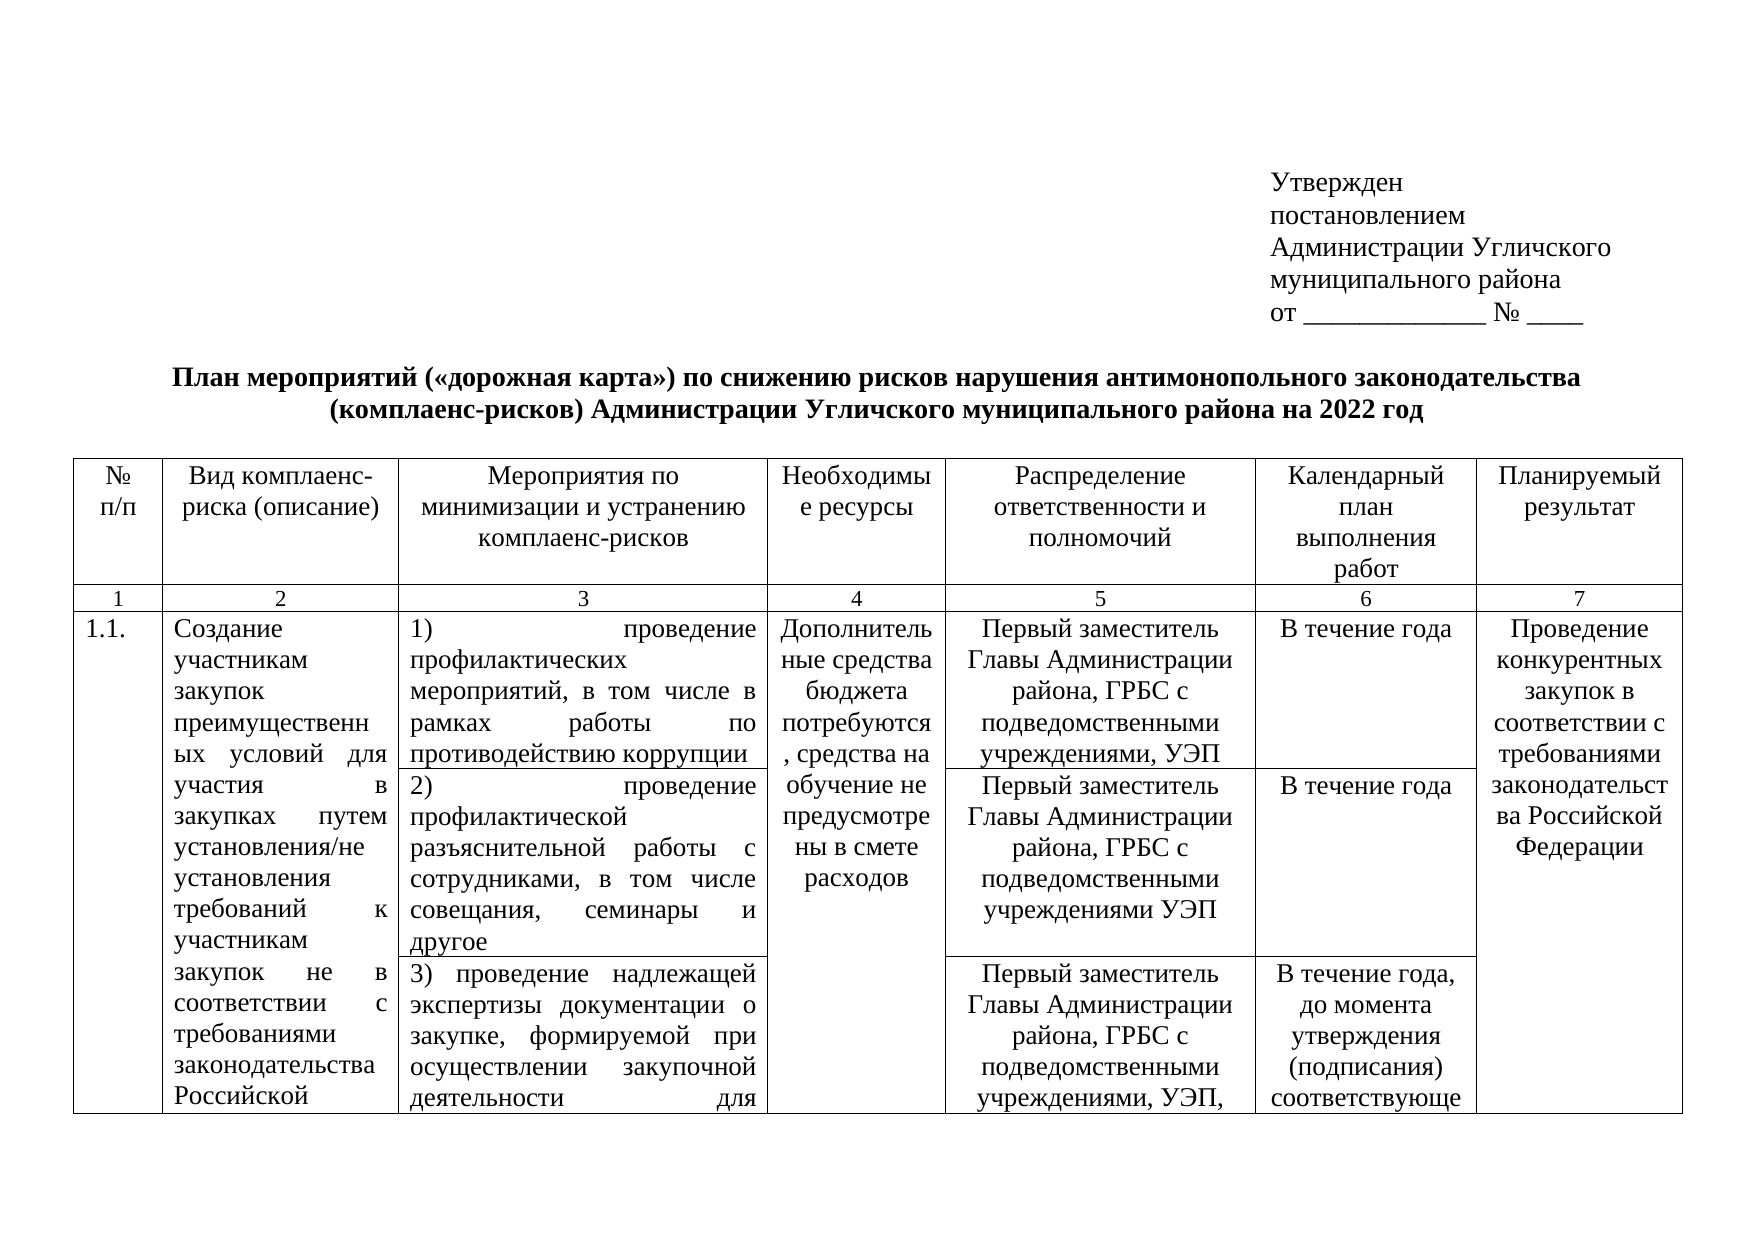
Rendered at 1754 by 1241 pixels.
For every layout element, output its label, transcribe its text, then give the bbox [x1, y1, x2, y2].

table_cell Первый заместитель Главы Администрации района, ГРБС с подведомственными учреждениями УЭП [946, 769, 1255, 956]
table_cell Первый заместитель Главы Администрации района, ГРБС с подведомственными учреждениями, УЭП [946, 612, 1255, 768]
table_header № п/п [74, 459, 162, 584]
table_cell В течение года [1256, 769, 1476, 956]
table_cell 1 [74, 585, 162, 611]
table_header Планируемый результат [1477, 459, 1682, 584]
table_header Распределение ответственности и полномочий [946, 459, 1255, 584]
table_header Необходимые ресурсы [768, 459, 945, 584]
table_cell 1.1. [74, 612, 162, 1113]
table_cell Проведение конкурентных закупок в соответствии с требованиями законодательства Российской Федерации [1477, 612, 1682, 1113]
table_cell 3) проведение надлежащей экспертизы документации о закупке, формируемой при осуществлении закупочной деятельности для обеспечения муниципальных нужд [399, 957, 767, 1113]
table_cell 1) проведение профилактических мероприятий, в том числе в рамках работы по противодействию коррупции [399, 612, 767, 768]
text постановлением [1270, 198, 1665, 230]
table_cell 4 [768, 585, 945, 611]
table_cell 6 [1256, 585, 1476, 611]
table_cell 2) проведение профилактической разъяснительной работы с сотрудниками, в том числе совещания, семинары и другое [399, 769, 767, 956]
table_cell Первый заместитель Главы Администрации района, ГРБС с подведомственными учреждениями, УЭП, ПУ [946, 957, 1255, 1113]
table_cell 5 [946, 585, 1255, 611]
table_cell 3 [399, 585, 767, 611]
table_cell Создание участникам закупок преимущественных условий для участия в закупках путем установления/не установления требований к участникам закупок не в соответствии с требованиями законодательства Российской Федерации [163, 612, 398, 1113]
text План мероприятий («дорожная карта») по снижению рисков нарушения антимонопольного законодательства [89, 360, 1665, 392]
text муниципального района [1270, 263, 1665, 295]
table_cell 2 [163, 585, 398, 611]
text Утвержден [1270, 165, 1665, 198]
table_cell Дополнительные средства бюджета потребуются, средства на обучение не предусмотрены в смете расходов [768, 612, 945, 1113]
table_cell В течение года, до момента утверждения (подписания) соответствующего документа [1256, 957, 1476, 1113]
text (комплаенс-рисков) Администрации Угличского муниципального района на 2022 год [89, 392, 1665, 424]
table_cell В течение года [1256, 612, 1476, 768]
table_header Вид комплаенс-риска (описание) [163, 459, 398, 584]
table_header Мероприятия по минимизации и устранению комплаенс-рисков [399, 459, 767, 584]
text Администрации Угличского [1270, 230, 1665, 263]
table_header Календарный план выполнения работ [1256, 459, 1476, 584]
table_cell 7 [1477, 585, 1682, 611]
text от _____________ № ____ [1270, 295, 1665, 327]
